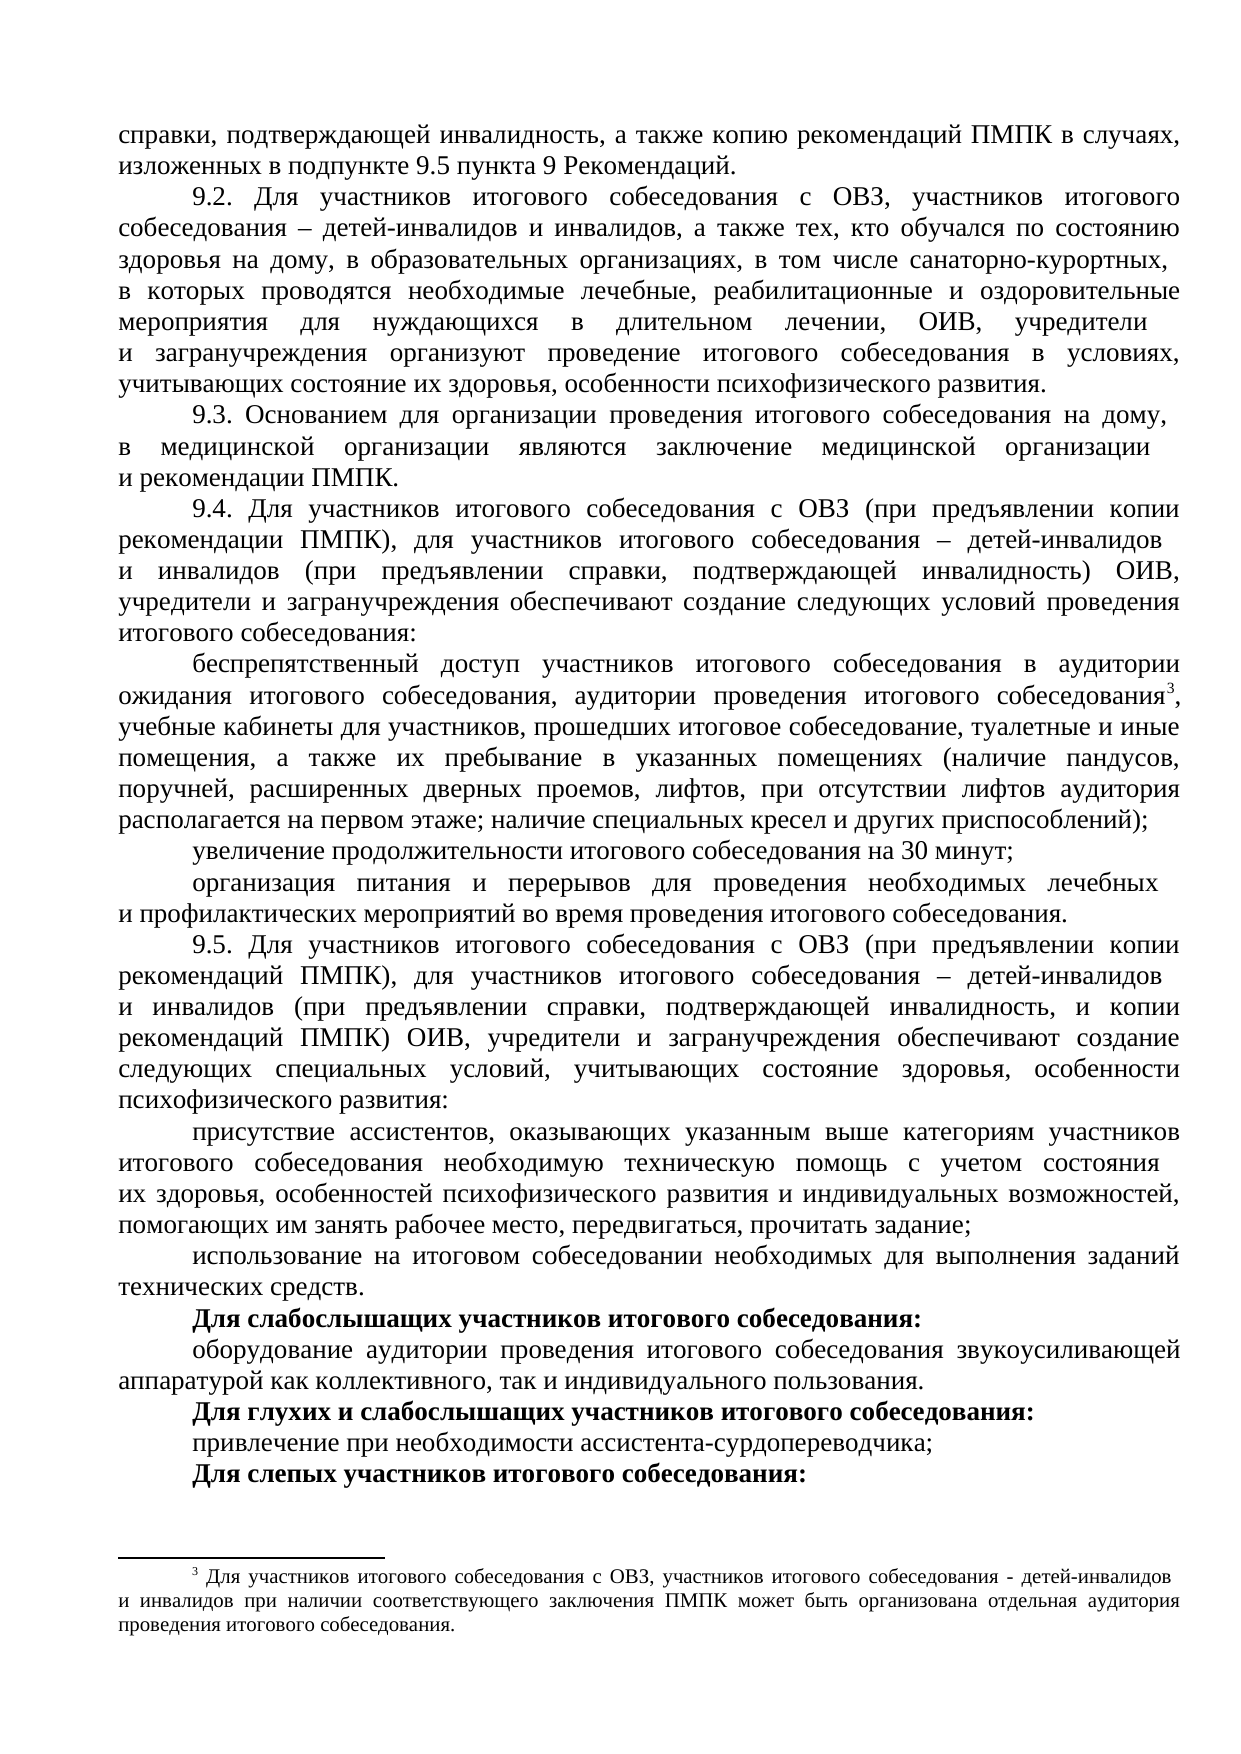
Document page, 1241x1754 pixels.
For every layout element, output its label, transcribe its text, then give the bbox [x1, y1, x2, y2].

text привлечение при необходимости ассистента-сурдопереводчика; [118, 1426, 1181, 1457]
text оборудование аудитории проведения итогового собеседования звукоусиливающей аппаратурой как коллективного, так и индивидуального пользования. [118, 1333, 1181, 1395]
text 9.2. Для участников итогового собеседования с ОВЗ, участников итогового собеседования – детей-инвалидов и инвалидов, а также тех, кто обучался по состоянию здоровья на дому, в образовательных организациях, в том числе санаторно-курортных, в которых проводятся необходимые лечебные, реабилитационные и оздоровительные мероприятия для нуждающихся в длительном лечении, ОИВ, учредители и загранучреждения организуют проведение итогового собеседования в условиях, учитывающих состояние их здоровья, особенности психофизического развития. [118, 180, 1181, 398]
text увеличение продолжительности итогового собеседования на 30 минут; [118, 834, 1181, 866]
text Для глухих и слабослышащих участников итогового собеседования: [118, 1395, 1181, 1426]
text организация питания и перерывов для проведения необходимых лечебных и профилактических мероприятий во время проведения итогового собеседования. [118, 866, 1181, 928]
text беспрепятственный доступ участников итогового собеседования в аудитории ожидания итогового собеседования, аудитории проведения итогового собеседования, учебные кабинеты для участников, прошедших итоговое собеседование, туалетные и иные помещения, а также их пребывание в указанных помещениях (наличие пандусов, поручней, расширенных дверных проемов, лифтов, при отсутствии лифтов аудитория располагается на первом этаже; наличие специальных кресел и других приспособлений); [118, 648, 1181, 834]
text присутствие ассистентов, оказывающих указанным выше категориям участников итогового собеседования необходимую техническую помощь с учетом состояния их здоровья, особенностей психофизического развития и индивидуальных возможностей, помогающих им занять рабочее место, передвигаться, прочитать задание; [118, 1115, 1181, 1239]
text 9.5. Для участников итогового собеседования с ОВЗ (при предъявлении копии рекомендаций ПМПК), для участников итогового собеседования – детей-инвалидов и инвалидов (при предъявлении справки, подтверждающей инвалидность, и копии рекомендаций ПМПК) ОИВ, учредители и загранучреждения обеспечивают создание следующих специальных условий, учитывающих состояние здоровья, особенности психофизического развития: [118, 928, 1181, 1115]
text Для слепых участников итогового собеседования: [118, 1457, 1181, 1488]
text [118, 118, 1181, 180]
text Для слабослышащих участников итогового собеседования: [118, 1302, 1181, 1333]
list 9.3. Основанием для организации проведения итогового собеседования на дому, в медицинской организации являются заключение медицинской организации и рекомендации ПМПК. [118, 398, 1181, 492]
text использование на итоговом собеседовании необходимых для выполнения заданий технических средств. [118, 1239, 1181, 1302]
list 9.4. Для участников итогового собеседования с ОВЗ (при предъявлении копии рекомендации ПМПК), для участников итогового собеседования – детей-инвалидов и инвалидов (при предъявлении справки, подтверждающей инвалидность) ОИВ, учредители и загранучреждения обеспечивают создание следующих условий проведения итогового собеседования: [118, 492, 1181, 648]
